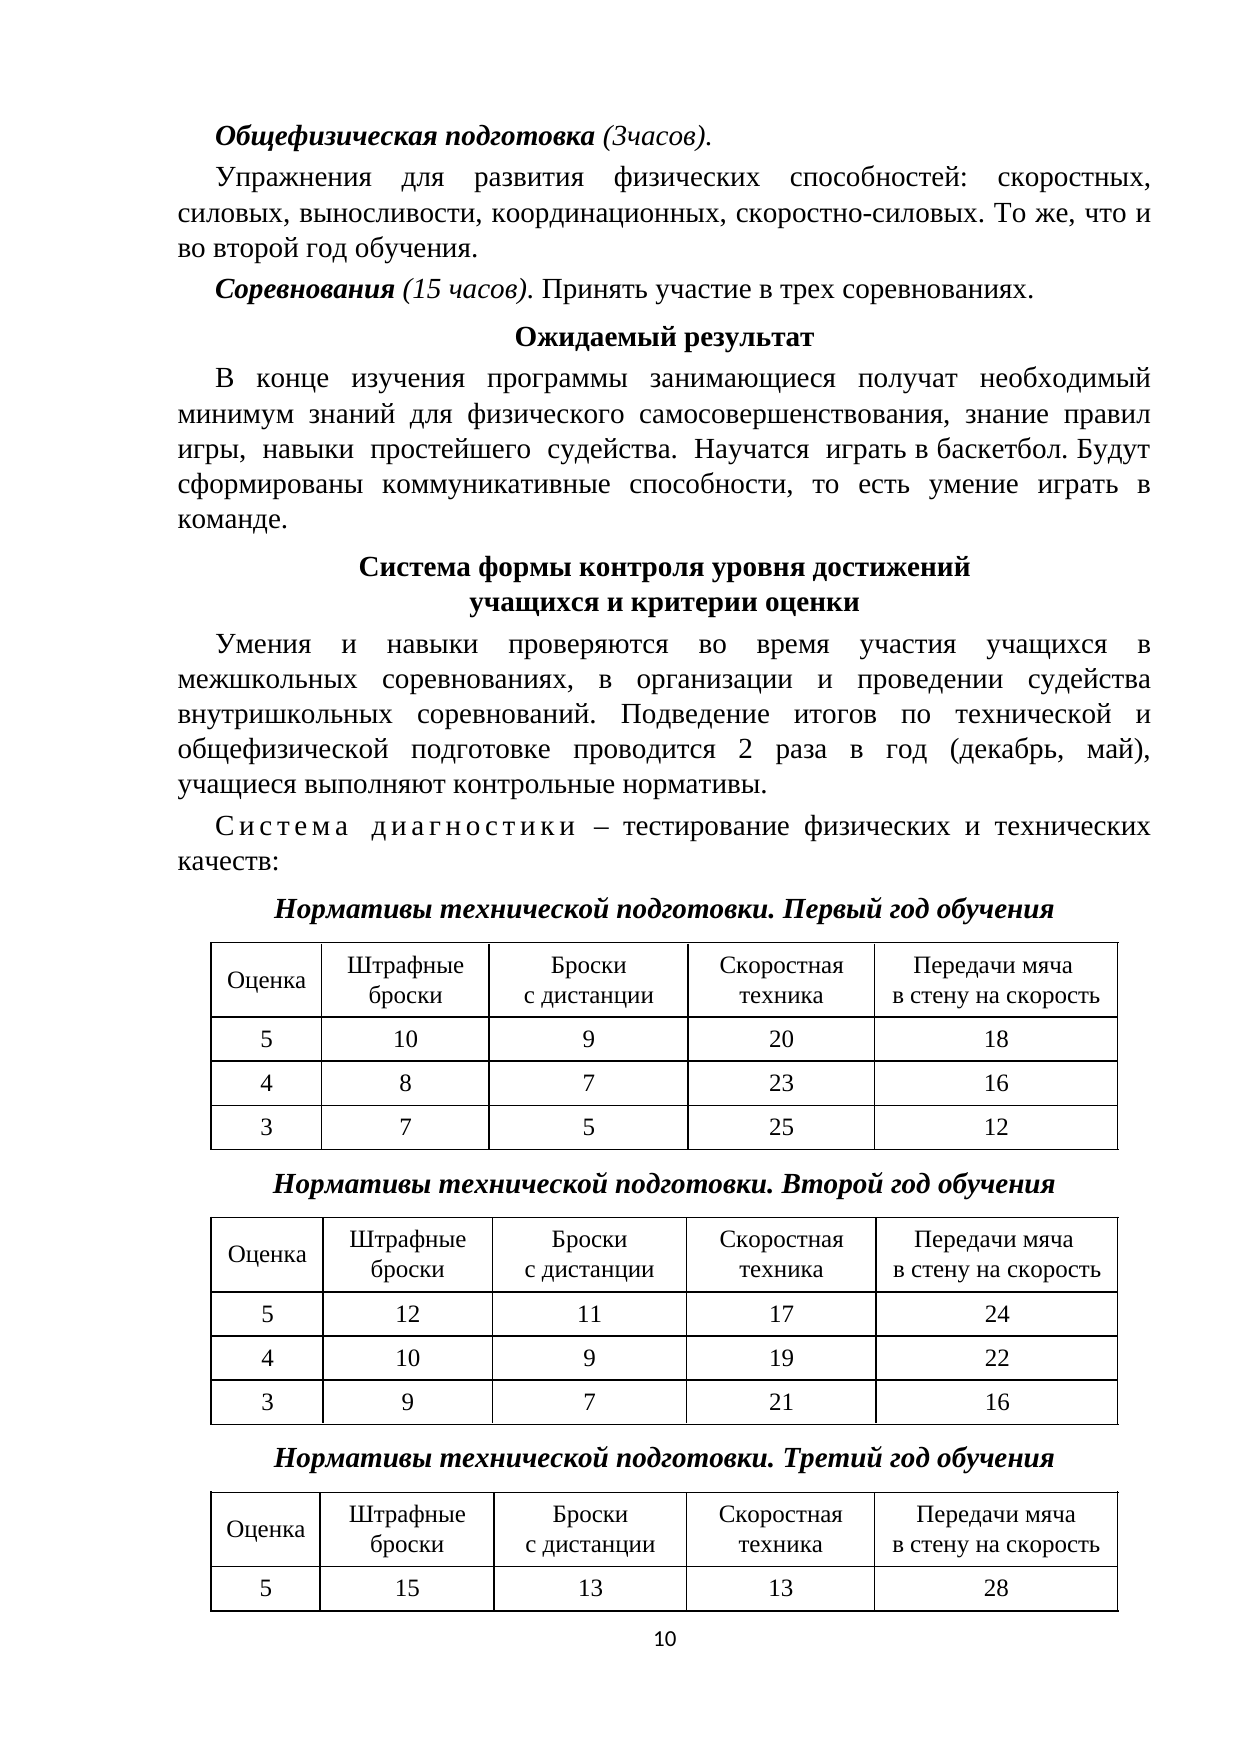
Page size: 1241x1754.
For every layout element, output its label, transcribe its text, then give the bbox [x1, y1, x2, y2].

table_header оценка [212, 1218, 322, 1291]
text Система диагностики – тестирование физических и технических качеств: [177, 808, 1152, 877]
table_cell 15 [321, 1567, 493, 1610]
table_cell 5 [212, 1018, 321, 1060]
table_header Броски с дистанции [495, 1493, 686, 1566]
text нормативы технической подготовки. Первый год обучения [177, 891, 1152, 924]
table_cell 5 [212, 1293, 322, 1335]
table_cell 4 [212, 1337, 322, 1379]
table_header Штрафные броски [324, 1218, 492, 1291]
text Соревнования (15 часов). Принять участие в трех соревнованиях. [177, 271, 1152, 305]
table_cell 25 [689, 1106, 874, 1149]
text Общефизическая подготовка (3часов). [177, 118, 1152, 152]
table_cell 16 [875, 1062, 1117, 1104]
table_header Штрафные броски [322, 943, 489, 1016]
table_cell 12 [324, 1293, 492, 1335]
table_cell 28 [875, 1567, 1117, 1610]
table_cell 12 [875, 1106, 1117, 1149]
table_cell 7 [493, 1381, 686, 1423]
table_cell 16 [877, 1381, 1117, 1423]
table_header Передачи мяча в стену на скорость [875, 1493, 1117, 1566]
table_cell 11 [493, 1293, 686, 1335]
table_header Скоростная техника [687, 1493, 874, 1566]
table_cell 13 [687, 1567, 874, 1610]
table_cell 9 [493, 1337, 686, 1379]
table_cell 8 [322, 1062, 488, 1104]
table_header Штрафные броски [321, 1493, 493, 1566]
table_cell 7 [490, 1062, 687, 1104]
table_cell 5 [212, 1567, 319, 1610]
text умения и навыки проверяются во время участия учащихся в межшкольных соревнованиях, в организации и проведении судейства внутришкольных соревнований. Подведение итогов по технической и общефизической подготовке проводится 2 раза в год (декабрь, май), учащиеся выполняют контрольные нормативы. [177, 626, 1152, 800]
table_cell 3 [212, 1381, 322, 1423]
text Упражнения для развития физических способностей: скоростных, силовых, выносливости, координационных, скоростно-силовых. То же, что и во второй год обучения. [177, 159, 1152, 263]
table_cell 4 [212, 1062, 321, 1104]
table_header Скоростная техника [689, 943, 874, 1016]
text Система формы контроля уровня достижений учащихся и критерии оценки [177, 549, 1152, 618]
table_header оценка [212, 943, 321, 1016]
table_cell 24 [877, 1293, 1117, 1335]
table_cell 13 [495, 1567, 686, 1610]
table_cell 3 [212, 1106, 321, 1149]
table_cell 7 [322, 1106, 488, 1149]
table_cell 17 [687, 1293, 875, 1335]
table_cell 19 [687, 1337, 875, 1379]
table_cell 20 [689, 1018, 874, 1060]
table_header Передачи мяча в стену на скорость [877, 1218, 1117, 1291]
text нормативы технической подготовки. Второй год обучения [177, 1166, 1152, 1199]
text В конце изучения программы занимающиеся получат необходимый минимум знаний для физического самосовершенствования, знание правил игры, навыки простейшего судейства. Научатся играть в баскетбол. Будут сформированы коммуникативные способности, то есть умение играть в команде. [177, 361, 1152, 535]
table_header Передачи мяча в стену на скорость [875, 943, 1117, 1016]
table_cell 10 [322, 1018, 488, 1060]
text Ожидаемый результат [177, 319, 1152, 353]
table_header оценка [212, 1493, 319, 1566]
text нормативы технической подготовки. Третий год обучения [177, 1441, 1152, 1474]
table_cell 23 [689, 1062, 874, 1104]
table_header Броски с дистанции [493, 1218, 686, 1291]
table_cell 9 [324, 1381, 492, 1423]
table_cell 9 [490, 1018, 687, 1060]
table_cell 21 [687, 1381, 875, 1423]
table_cell 18 [875, 1018, 1117, 1060]
table_cell 10 [324, 1337, 492, 1379]
table_header Скоростная техника [687, 1218, 875, 1291]
table_header Броски с дистанции [490, 943, 688, 1016]
table_cell 22 [877, 1337, 1117, 1379]
table_cell 5 [490, 1106, 687, 1149]
